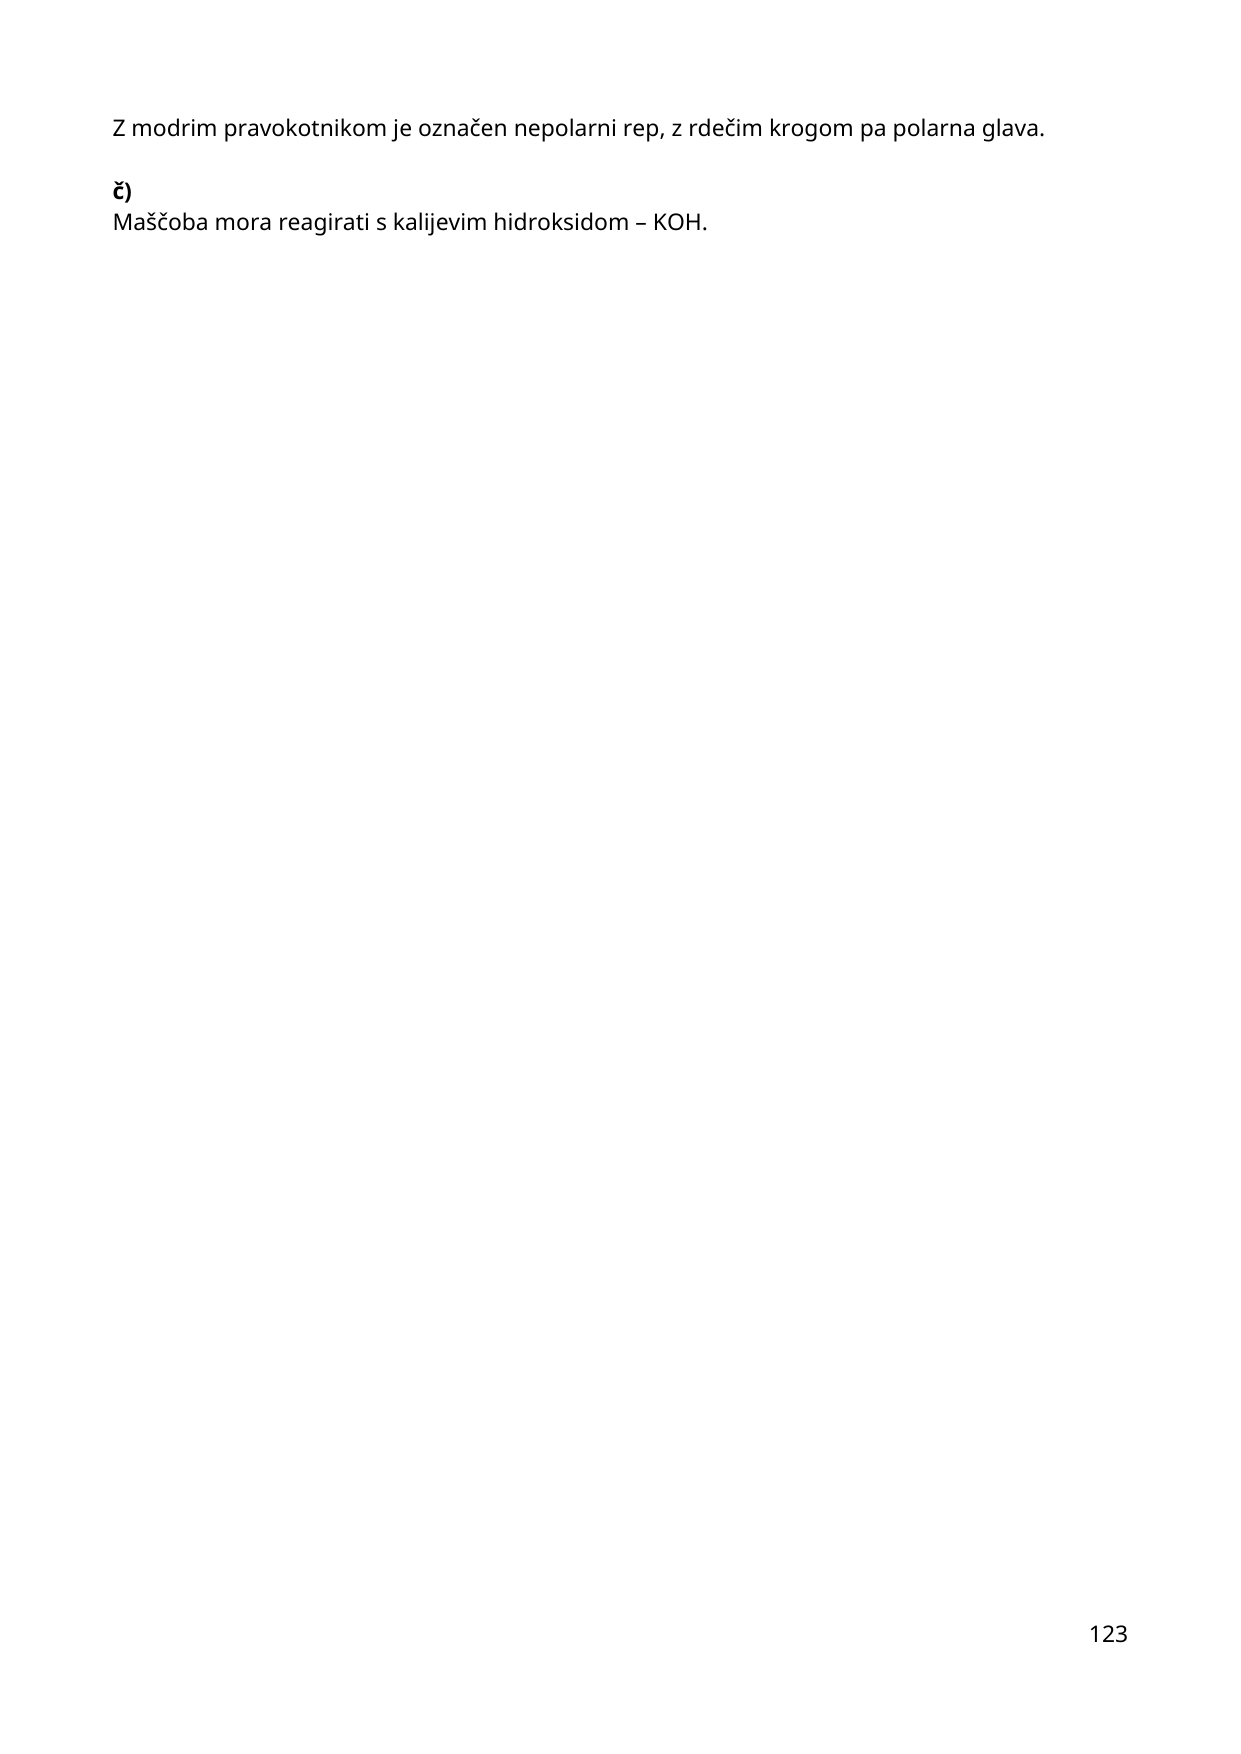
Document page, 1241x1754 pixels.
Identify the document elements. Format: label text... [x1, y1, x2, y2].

text Z modrim pravokotnikom je označen nepolarni rep, z rdečim krogom pa polarna glava. [112, 112, 1128, 143]
text Maščoba mora reagirati s kalijevim hidroksidom – KOH. [112, 206, 1128, 237]
text č) [112, 175, 1128, 206]
